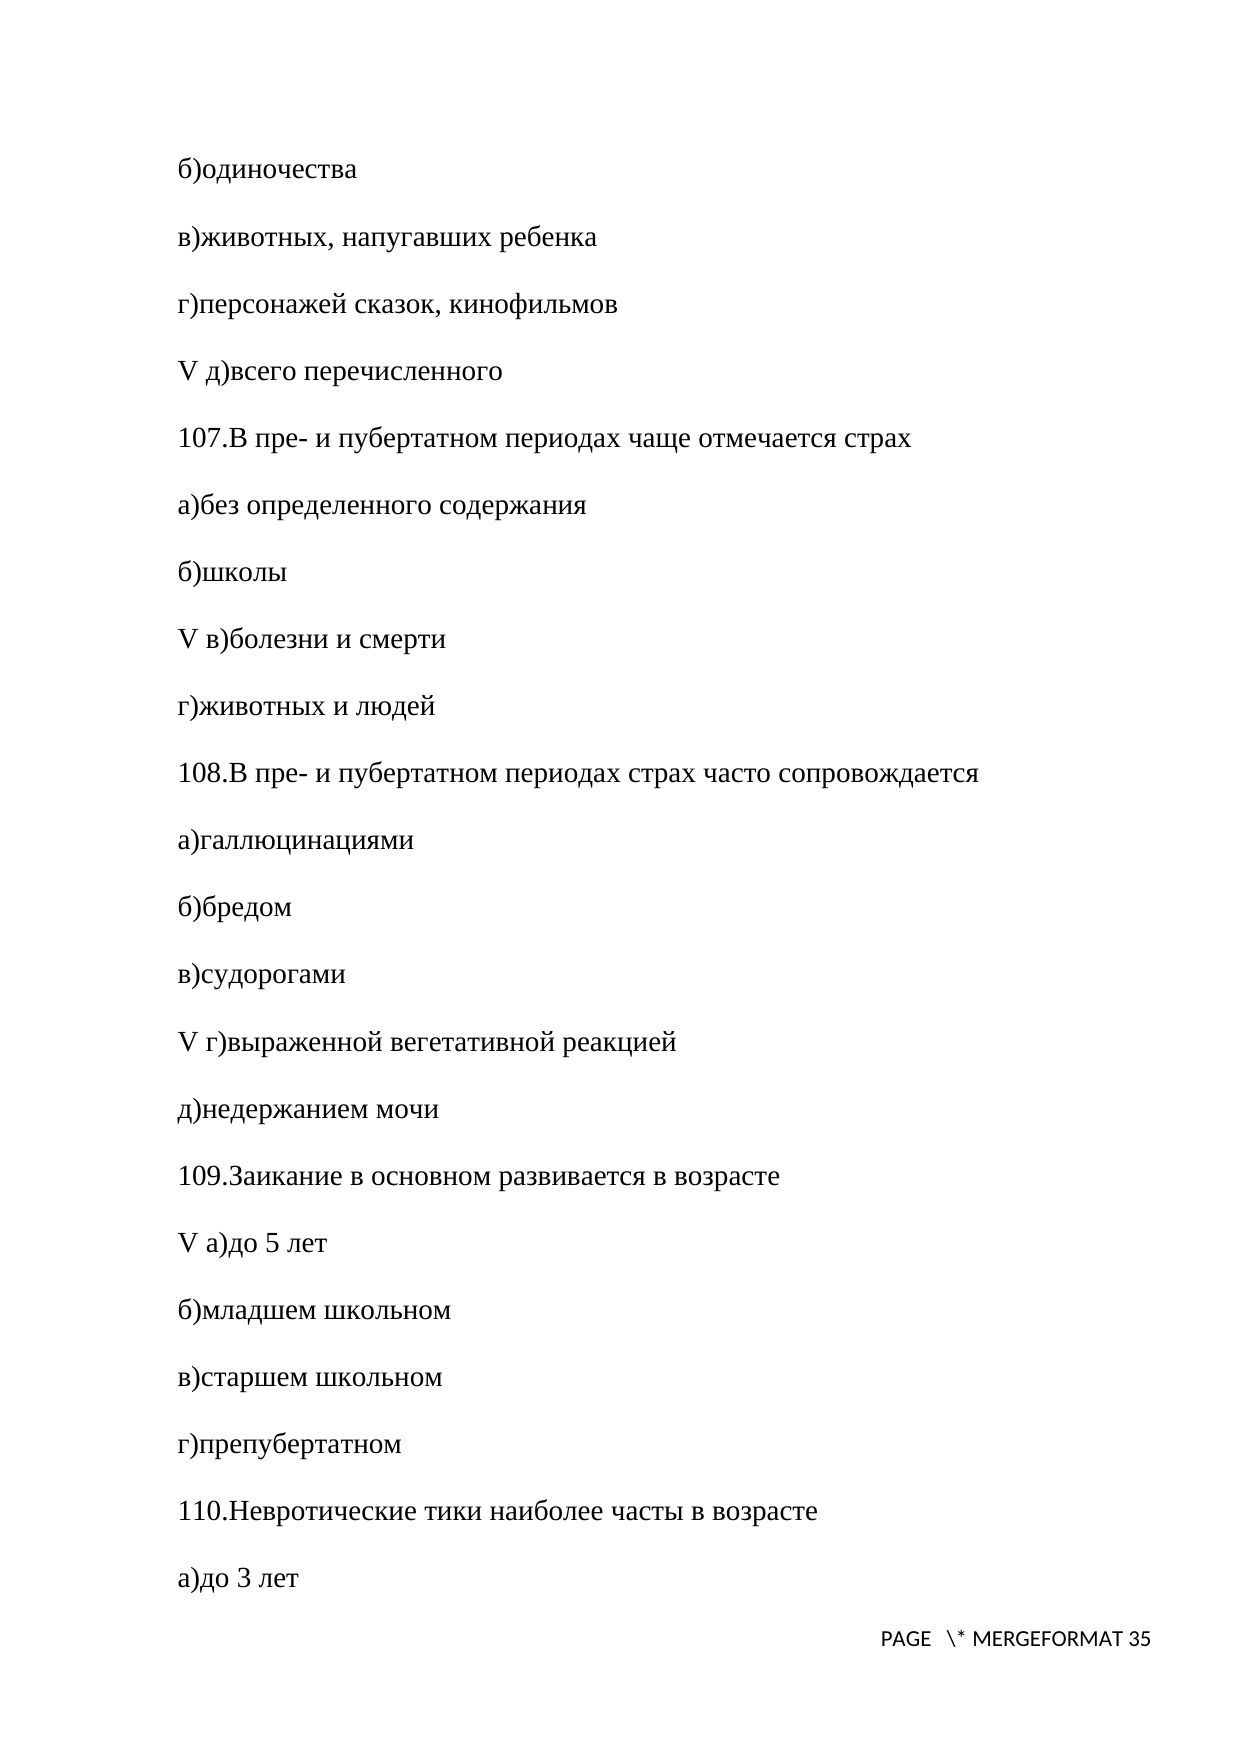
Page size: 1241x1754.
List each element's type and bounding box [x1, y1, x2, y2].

text [177, 118, 1152, 1594]
